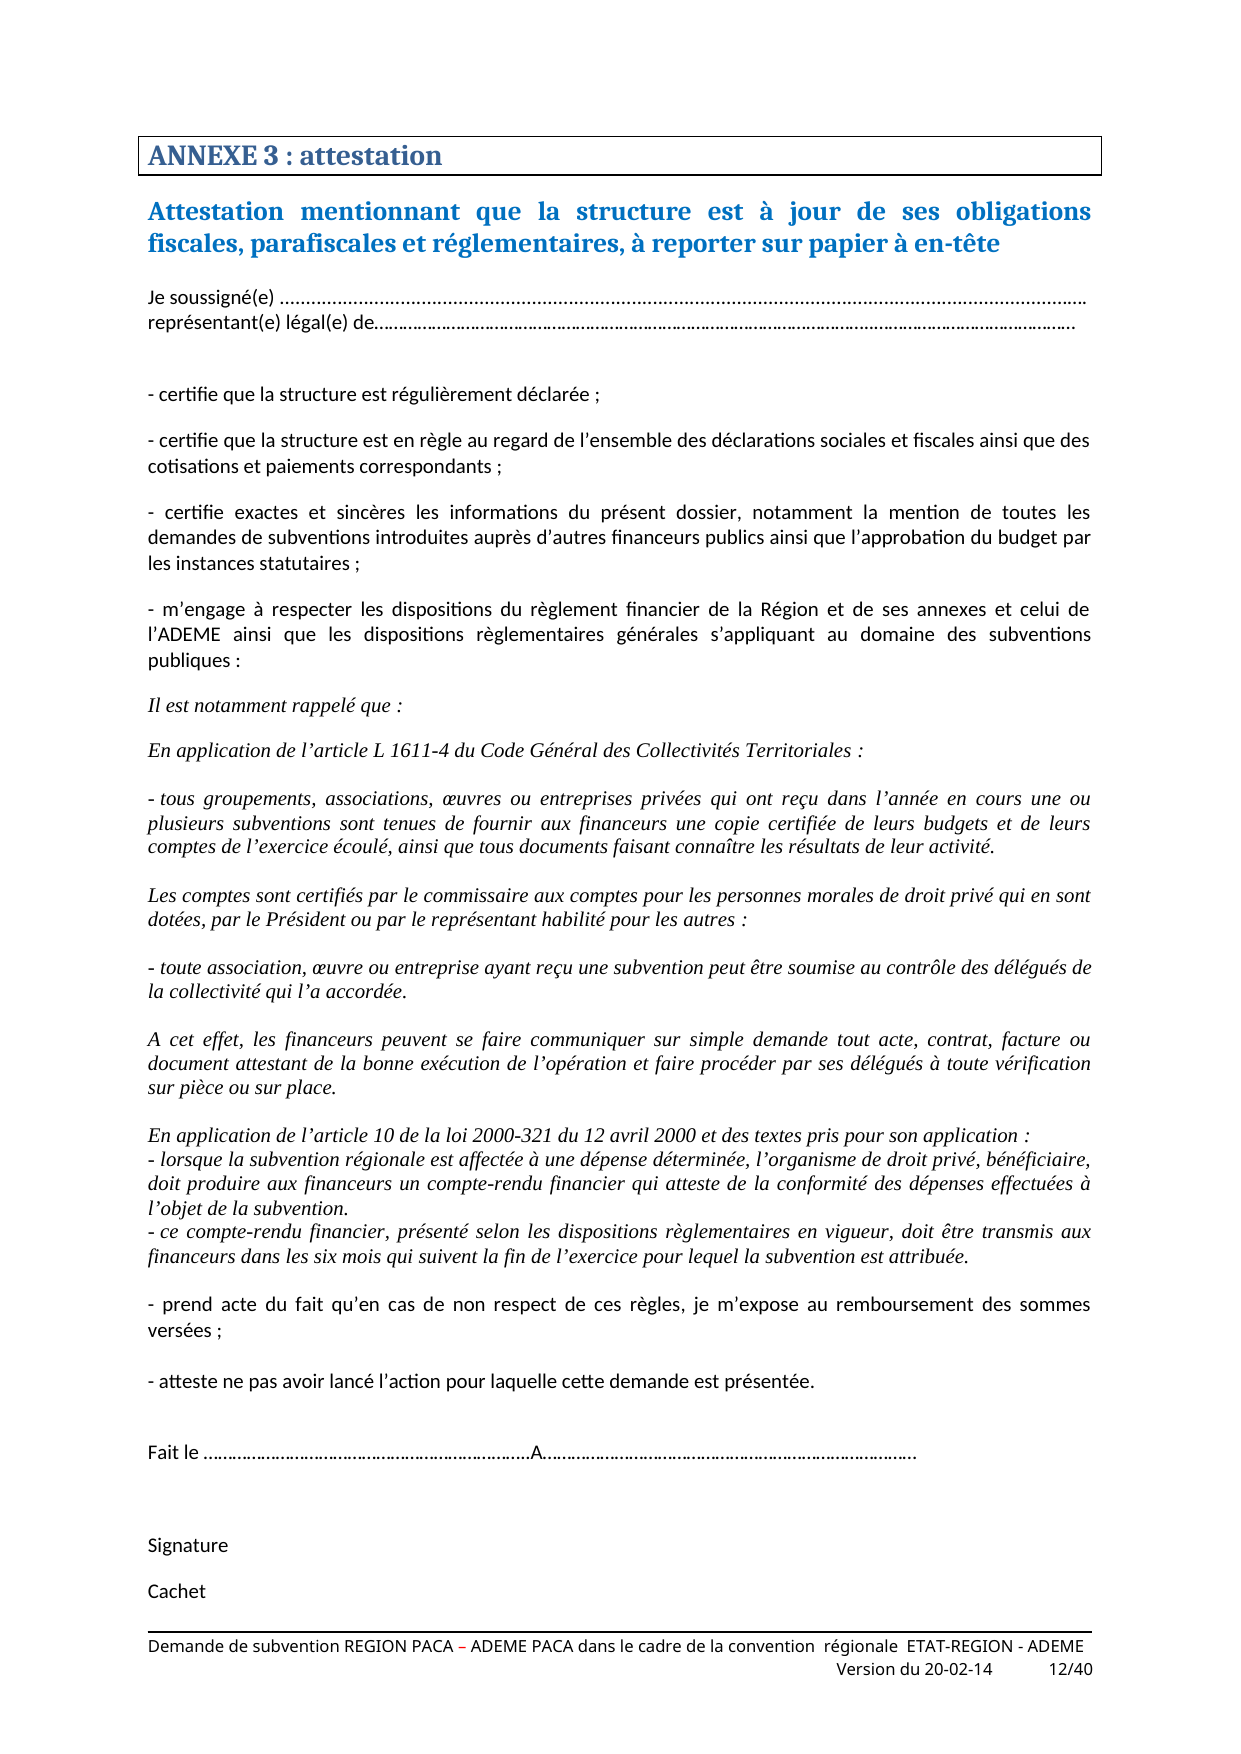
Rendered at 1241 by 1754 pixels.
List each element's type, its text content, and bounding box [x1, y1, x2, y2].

text - prend acte du fait qu’en cas de non respect de ces règles, je m’expose au remboursement des sommes versées ; [148, 1292, 1092, 1342]
text - m’engage à respecter les dispositions du règlement financier de la Région et de ses annexes et celui de l’ADEME ainsi que les dispositions règlementaires générales s’appliquant au domaine des subventions publiques : [148, 596, 1092, 672]
text Fait le …………………………………………………………..A…………………………………………………………………… [148, 1439, 1092, 1465]
text représentant(e) légal(e) de…………………………………………………………………………………………..…………………………………… [148, 309, 1092, 335]
subtitle Attestation mentionnant que la structure est à jour de ses obligations fiscales, parafiscales et réglementaires, à reporter sur papier à en-tête [148, 196, 1092, 259]
text - certifie exactes et sincères les informations du présent dossier, notamment la mention de toutes les demandes de subventions introduites auprès d’autres financeurs publics ainsi que l’approbation du budget par les instances statutaires ; [148, 499, 1092, 575]
text Les comptes sont certifiés par le commissaire aux comptes pour les personnes morales de droit privé qui en sont dotées, par le Président ou par le représentant habilité pour les autres : [148, 883, 1092, 931]
subtitle ANNEXE 3 : attestation [139, 137, 1101, 174]
text En application de l’article L 1611-4 du Code Général des Collectivités Territoriales : [148, 738, 1092, 762]
text - toute association, œuvre ou entreprise ayant reçu une subvention peut être soumise au contrôle des délégués de la collectivité qui l’a accordée. [148, 955, 1092, 1003]
text - lorsque la subvention régionale est affectée à une dépense déterminée, l’organisme de droit privé, bénéficiaire, doit produire aux financeurs un compte-rendu financier qui atteste de la conformité des dépenses effectuées à l’objet de la subvention. [148, 1147, 1092, 1219]
text Je soussigné(e) ......................................................................................................................................................…. [148, 284, 1092, 309]
text - atteste ne pas avoir lancé l’action pour laquelle cette demande est présentée. [148, 1368, 1092, 1393]
text Cachet [148, 1578, 1092, 1604]
text - ce compte-rendu financier, présenté selon les dispositions règlementaires en vigueur, doit être transmis aux financeurs dans les six mois qui suivent la fin de l’exercice pour lequel la subvention est attribuée. [148, 1219, 1092, 1268]
text Signature [148, 1532, 1092, 1557]
text - tous groupements, associations, œuvres ou entreprises privées qui ont reçu dans l’année en cours une ou plusieurs subventions sont tenues de fournir aux financeurs une copie certifiée de leurs budgets et de leurs comptes de l’exercice écoulé, ainsi que tous documents faisant connaître les résultats de leur activité. [148, 786, 1092, 858]
text Il est notamment rappelé que : [148, 693, 1092, 717]
text - certifie que la structure est en règle au regard de l’ensemble des déclarations sociales et fiscales ainsi que des cotisations et paiements correspondants ; [148, 427, 1092, 478]
text A cet effet, les financeurs peuvent se faire communiquer sur simple demande tout acte, contrat, facture ou document attestant de la bonne exécution de l’opération et faire procéder par ses délégués à toute vérification sur pièce ou sur place. [148, 1027, 1092, 1099]
text - certifie que la structure est régulièrement déclarée ; [148, 381, 1092, 407]
text En application de l’article 10 de la loi 2000-321 du 12 avril 2000 et des textes pris pour son application : [148, 1123, 1092, 1147]
